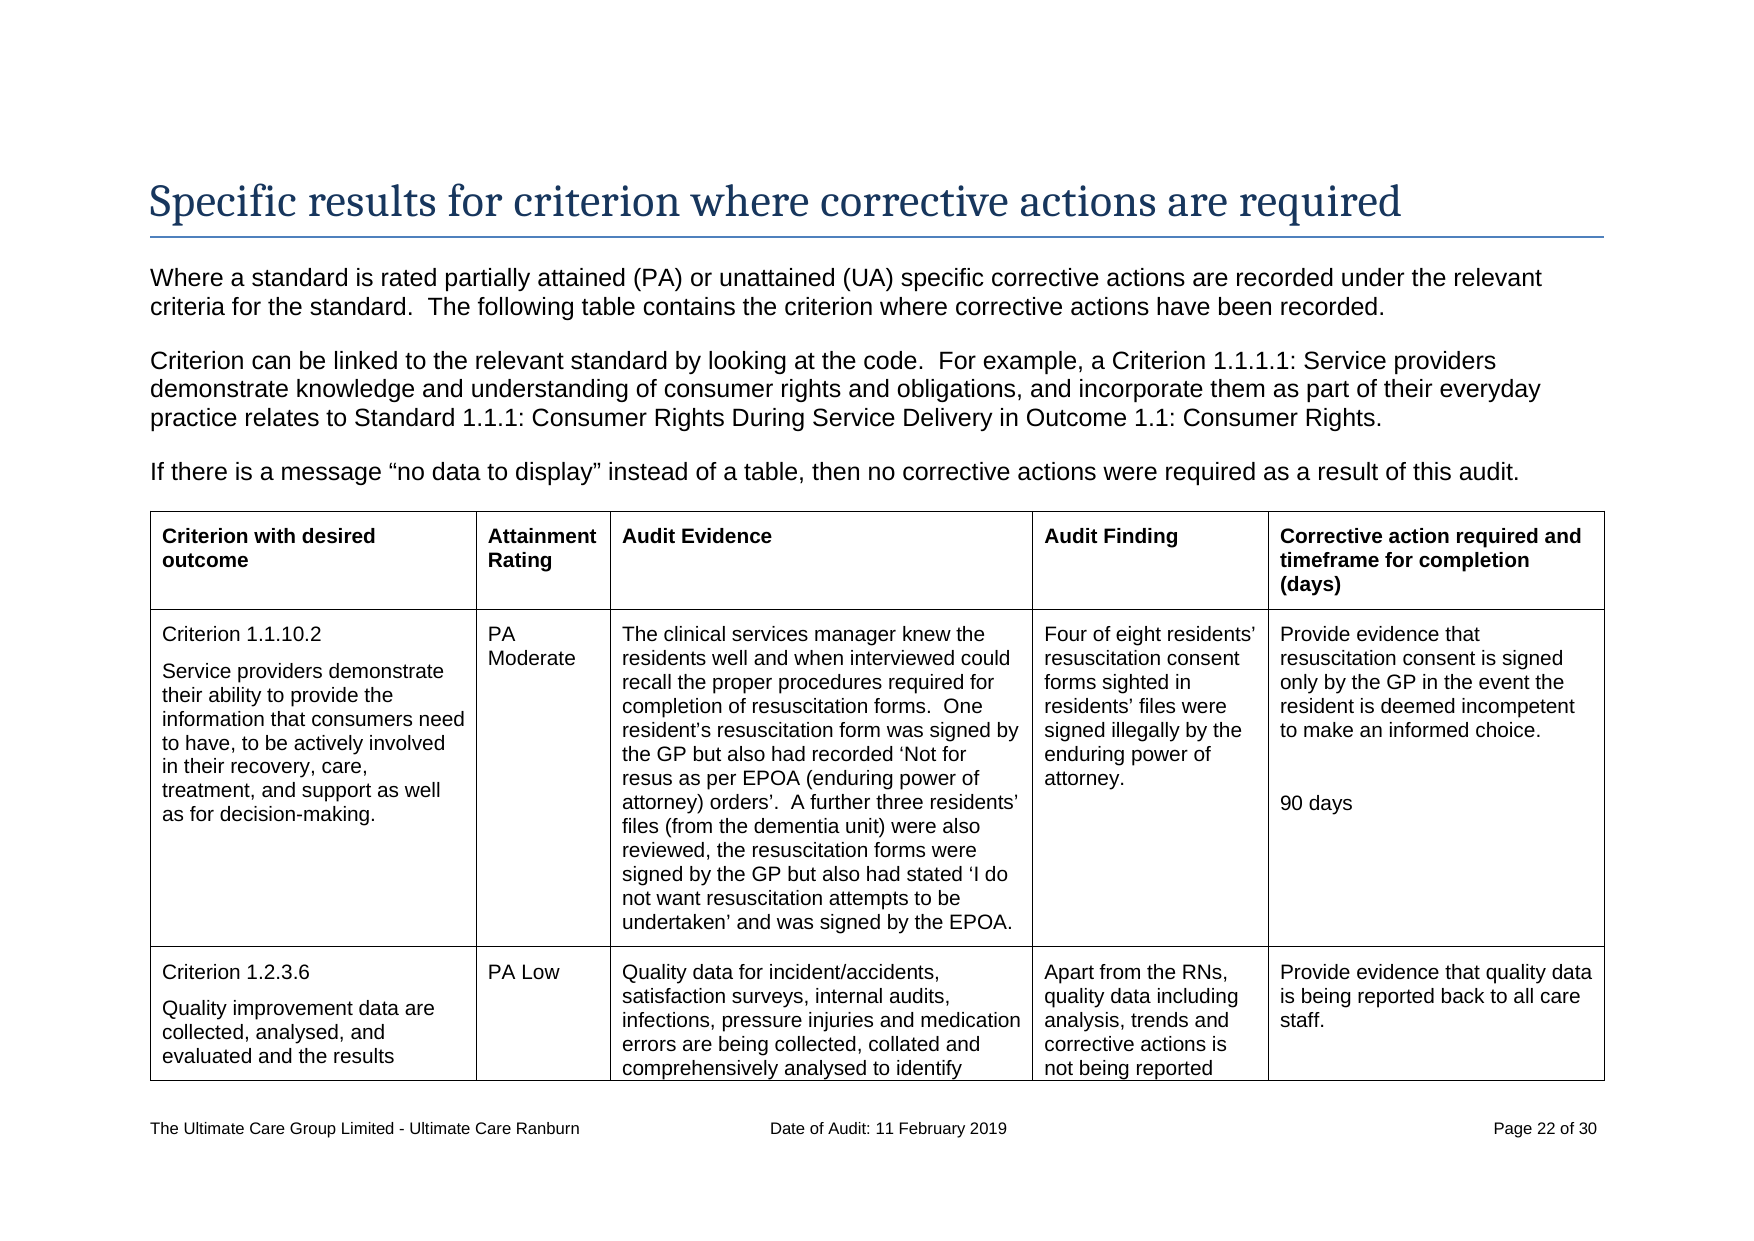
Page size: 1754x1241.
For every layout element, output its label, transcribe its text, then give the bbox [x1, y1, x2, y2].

text Where a standard is rated partially attained (PA) or unattained (UA) specific corrective actions are recorded under the relevant criteria for the standard. The following table contains the criterion where corrective actions have been recorded. [150, 263, 1604, 321]
table_cell PA Low [477, 947, 610, 1080]
table_header Criterion with desired outcome [151, 512, 476, 608]
table_header Corrective action required and timeframe for completion (days) [1269, 512, 1604, 608]
table_cell Criterion 1.1.10.2 Service providers demonstrate their ability to provide the information that consumers need to have, to be actively involved in their recovery, care, treatment, and support as well as for decision-making. [151, 610, 476, 946]
table_header Audit Evidence [611, 512, 1032, 608]
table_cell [151, 947, 476, 1080]
table_header Attainment Rating [477, 512, 610, 608]
table_header Audit Finding [1033, 512, 1268, 608]
text If there is a message “no data to display” instead of a table, then no corrective actions were required as a result of this audit. [150, 457, 1604, 486]
subtitle Specific results for criterion where corrective actions are required [150, 175, 1604, 236]
text Criterion can be linked to the relevant standard by looking at the code. For example, a Criterion 1.1.1.1: Service providers demonstrate knowledge and understanding of consumer rights and obligations, and incorporate them as part of their everyday practice relates to Standard 1.1.1: Consumer Rights During Service Delivery in Outcome 1.1: Consumer Rights. [150, 346, 1604, 432]
table_cell Provide evidence that resuscitation consent is signed only by the GP in the event the resident is deemed incompetent to make an informed choice. 90 days [1269, 610, 1604, 946]
table_cell PA Moderate [477, 610, 610, 946]
table_cell The clinical services manager knew the residents well and when interviewed could recall the proper procedures required for completion of resuscitation forms. One resident’s resuscitation form was signed by the GP but also had recorded ‘Not for resus as per EPOA (enduring power of attorney) orders’. A further three residents’ files (from the dementia unit) were also reviewed, the resuscitation forms were signed by the GP but also had stated ‘I do not want resuscitation attempts to be undertaken’ and was signed by the EPOA. [611, 610, 1032, 946]
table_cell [611, 947, 1032, 1080]
table_cell Four of eight residents’ resuscitation consent forms sighted in residents’ files were signed illegally by the enduring power of attorney. [1033, 610, 1268, 946]
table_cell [1033, 947, 1268, 1080]
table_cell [1269, 947, 1604, 1080]
